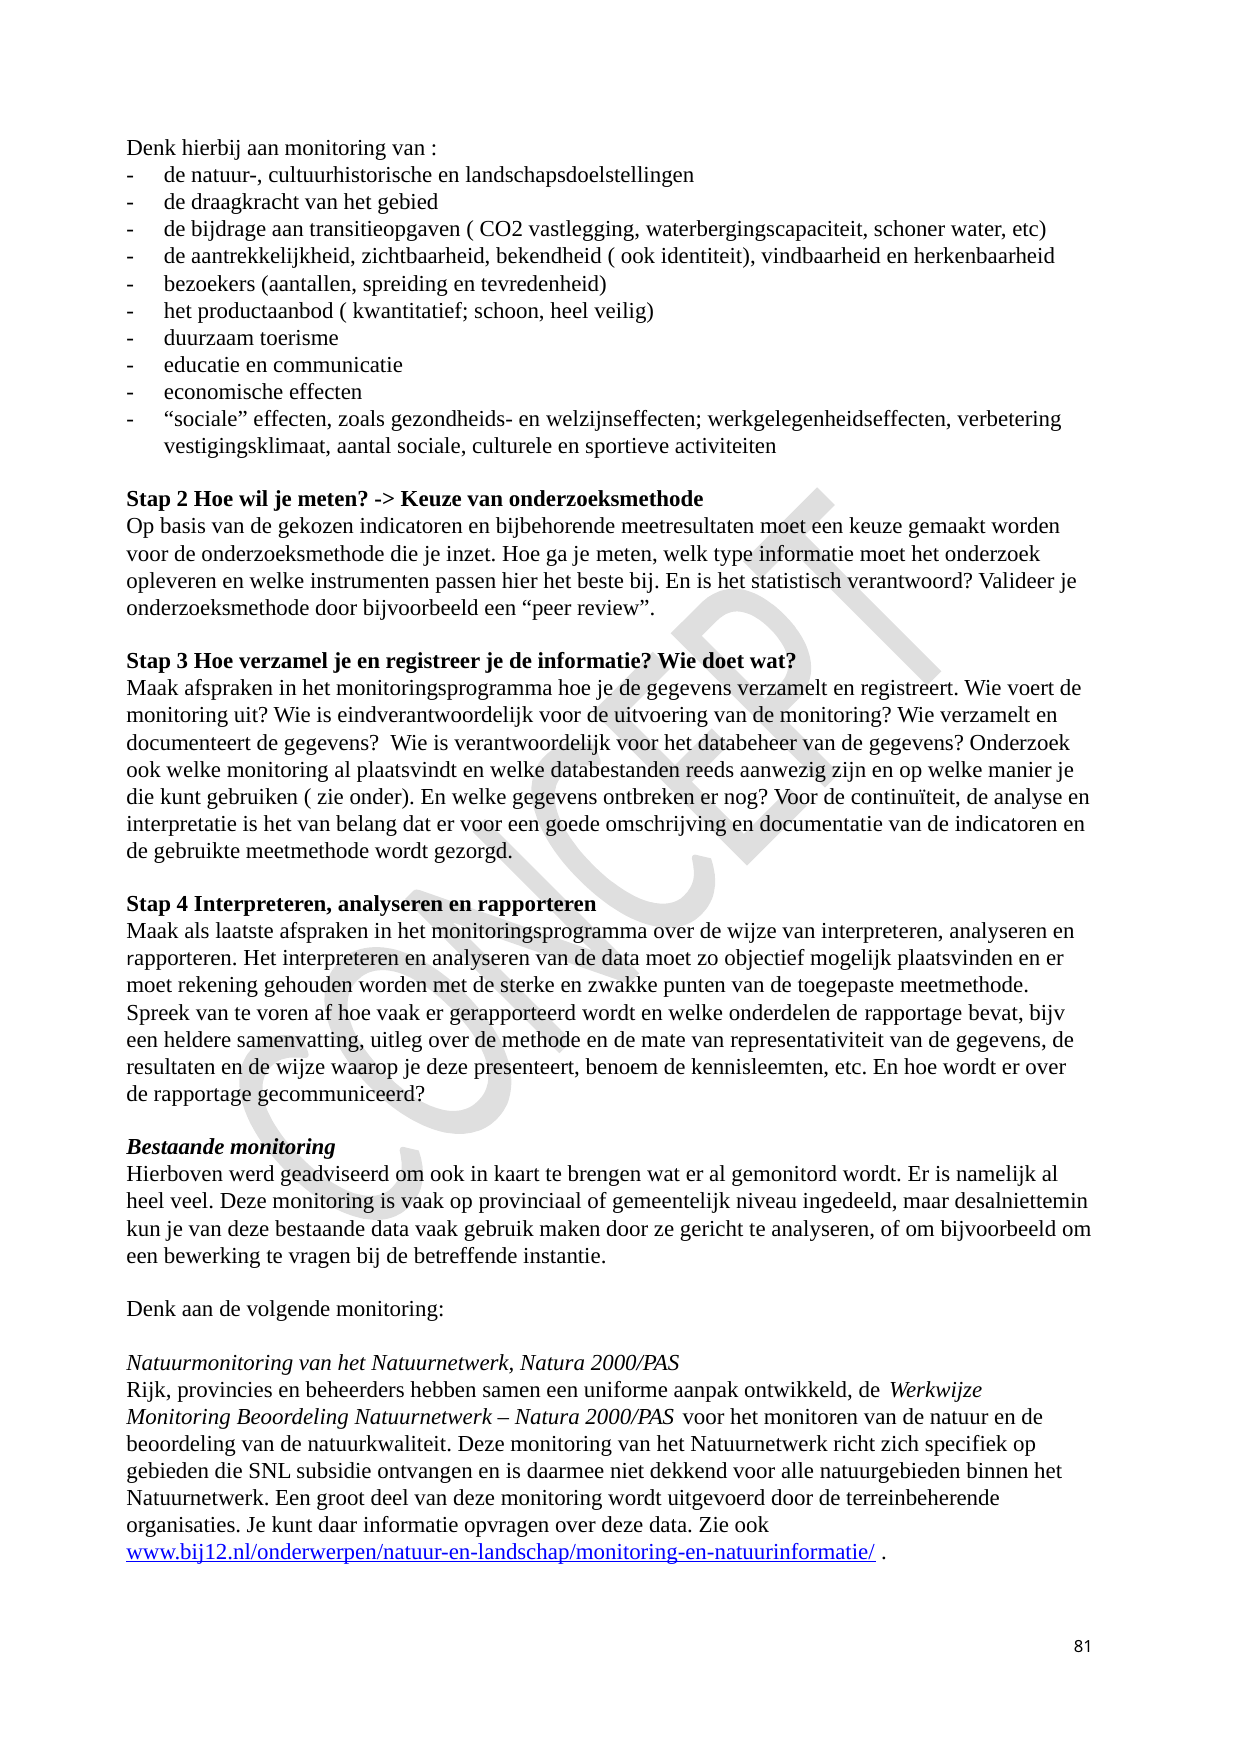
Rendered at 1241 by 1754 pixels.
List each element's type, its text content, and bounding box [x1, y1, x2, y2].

list de draagkracht van het gebied [126, 188, 1092, 215]
text Stap 3 Hoe verzamel je en registreer je de informatie? Wie doet wat? [126, 647, 1092, 674]
text Stap 4 Interpreteren, analyseren en rapporteren [126, 889, 1092, 917]
list de bijdrage aan transitieopgaven ( CO2 vastlegging, waterbergingscapaciteit, schoner water, etc) [126, 215, 1092, 242]
text Stap 2 Hoe wil je meten? -> Keuze van onderzoeksmethode [126, 485, 1092, 512]
list het productaanbod ( kwantitatief; schoon, heel veilig) [126, 296, 1092, 323]
text Denk hierbij aan monitoring van : [126, 133, 1092, 161]
text Hierboven werd geadviseerd om ook in kaart te brengen wat er al gemonitord wordt. Er is namelijk al heel veel. Deze monitoring is vaak op provinciaal of gemeentelijk niveau ingedeeld, maar desalniettemin kun je van deze bestaande data vaak gebruik maken door ze gericht te analyseren, of om bijvoorbeeld om een bewerking te vragen bij de betreffende instantie. [126, 1160, 1092, 1268]
text Maak als laatste afspraken in het monitoringsprogramma over de wijze van interpreteren, analyseren en rapporteren. Het interpreteren en analyseren van de data moet zo objectief mogelijk plaatsvinden en er moet rekening gehouden worden met de sterke en zwakke punten van de toegepaste meetmethode. [126, 917, 1092, 998]
text Natuurmonitoring van het Natuurnetwerk, Natura 2000/PAS [126, 1348, 1092, 1375]
text Denk aan de volgende monitoring: [126, 1294, 1092, 1321]
list “sociale” effecten, zoals gezondheids- en welzijnseffecten; werkgelegenheidseffecten, verbetering vestigingsklimaat, aantal sociale, culturele en sportieve activiteiten [126, 404, 1092, 458]
list economische effecten [126, 377, 1092, 404]
list de natuur-, cultuurhistorische en landschapsdoelstellingen [126, 161, 1092, 188]
text Rijk, provincies en beheerders hebben samen een uniforme aanpak ontwikkeld, de Werkwijze Monitoring Beoordeling Natuurnetwerk – Natura 2000/PAS voor het monitoren van de natuur en de beoordeling van de natuurkwaliteit. Deze monitoring van het Natuurnetwerk richt zich specifiek op gebieden die SNL subsidie ontvangen en is daarmee niet dekkend voor alle natuurgebieden binnen het Natuurnetwerk. Een groot deel van deze monitoring wordt uitgevoerd door de terreinbeherende organisaties. Je kunt daar informatie opvragen over deze data. Zie ook www.bij12.nl/onderwerpen/natuur-en-landschap/monitoring-en-natuurinformatie/ . [126, 1375, 1092, 1564]
list duurzaam toerisme [126, 323, 1092, 350]
list bezoekers (aantallen, spreiding en tevredenheid) [126, 269, 1092, 296]
list educatie en communicatie [126, 350, 1092, 377]
list de aantrekkelijkheid, zichtbaarheid, bekendheid ( ook identiteit), vindbaarheid en herkenbaarheid [126, 242, 1092, 269]
text Maak afspraken in het monitoringsprogramma hoe je de gegevens verzamelt en registreert. Wie voert de monitoring uit? Wie is eindverantwoordelijk voor de uitvoering van de monitoring? Wie verzamelt en documenteert de gegevens? Wie is verantwoordelijk voor het databeheer van de gegevens? Onderzoek ook welke monitoring al plaatsvindt en welke databestanden reeds aanwezig zijn en op welke manier je die kunt gebruiken ( zie onder). En welke gegevens ontbreken er nog? Voor de continuïteit, de analyse en interpretatie is het van belang dat er voor een goede omschrijving en documentatie van de indicatoren en de gebruikte meetmethode wordt gezorgd. [126, 674, 1092, 863]
text Bestaande monitoring [126, 1133, 1092, 1160]
text Op basis van de gekozen indicatoren en bijbehorende meetresultaten moet een keuze gemaakt worden voor de onderzoeksmethode die je inzet. Hoe ga je meten, welk type informatie moet het onderzoek opleveren en welke instrumenten passen hier het beste bij. En is het statistisch verantwoord? Valideer je onderzoeksmethode door bijvoorbeeld een “peer review”. [126, 512, 1092, 620]
text Spreek van te voren af hoe vaak er gerapporteerd wordt en welke onderdelen de rapportage bevat, bijv een heldere samenvatting, uitleg over de methode en de mate van representativiteit van de gegevens, de resultaten en de wijze waarop je deze presenteert, benoem de kennisleemten, etc. En hoe wordt er over de rapportage gecommuniceerd? [126, 998, 1092, 1106]
